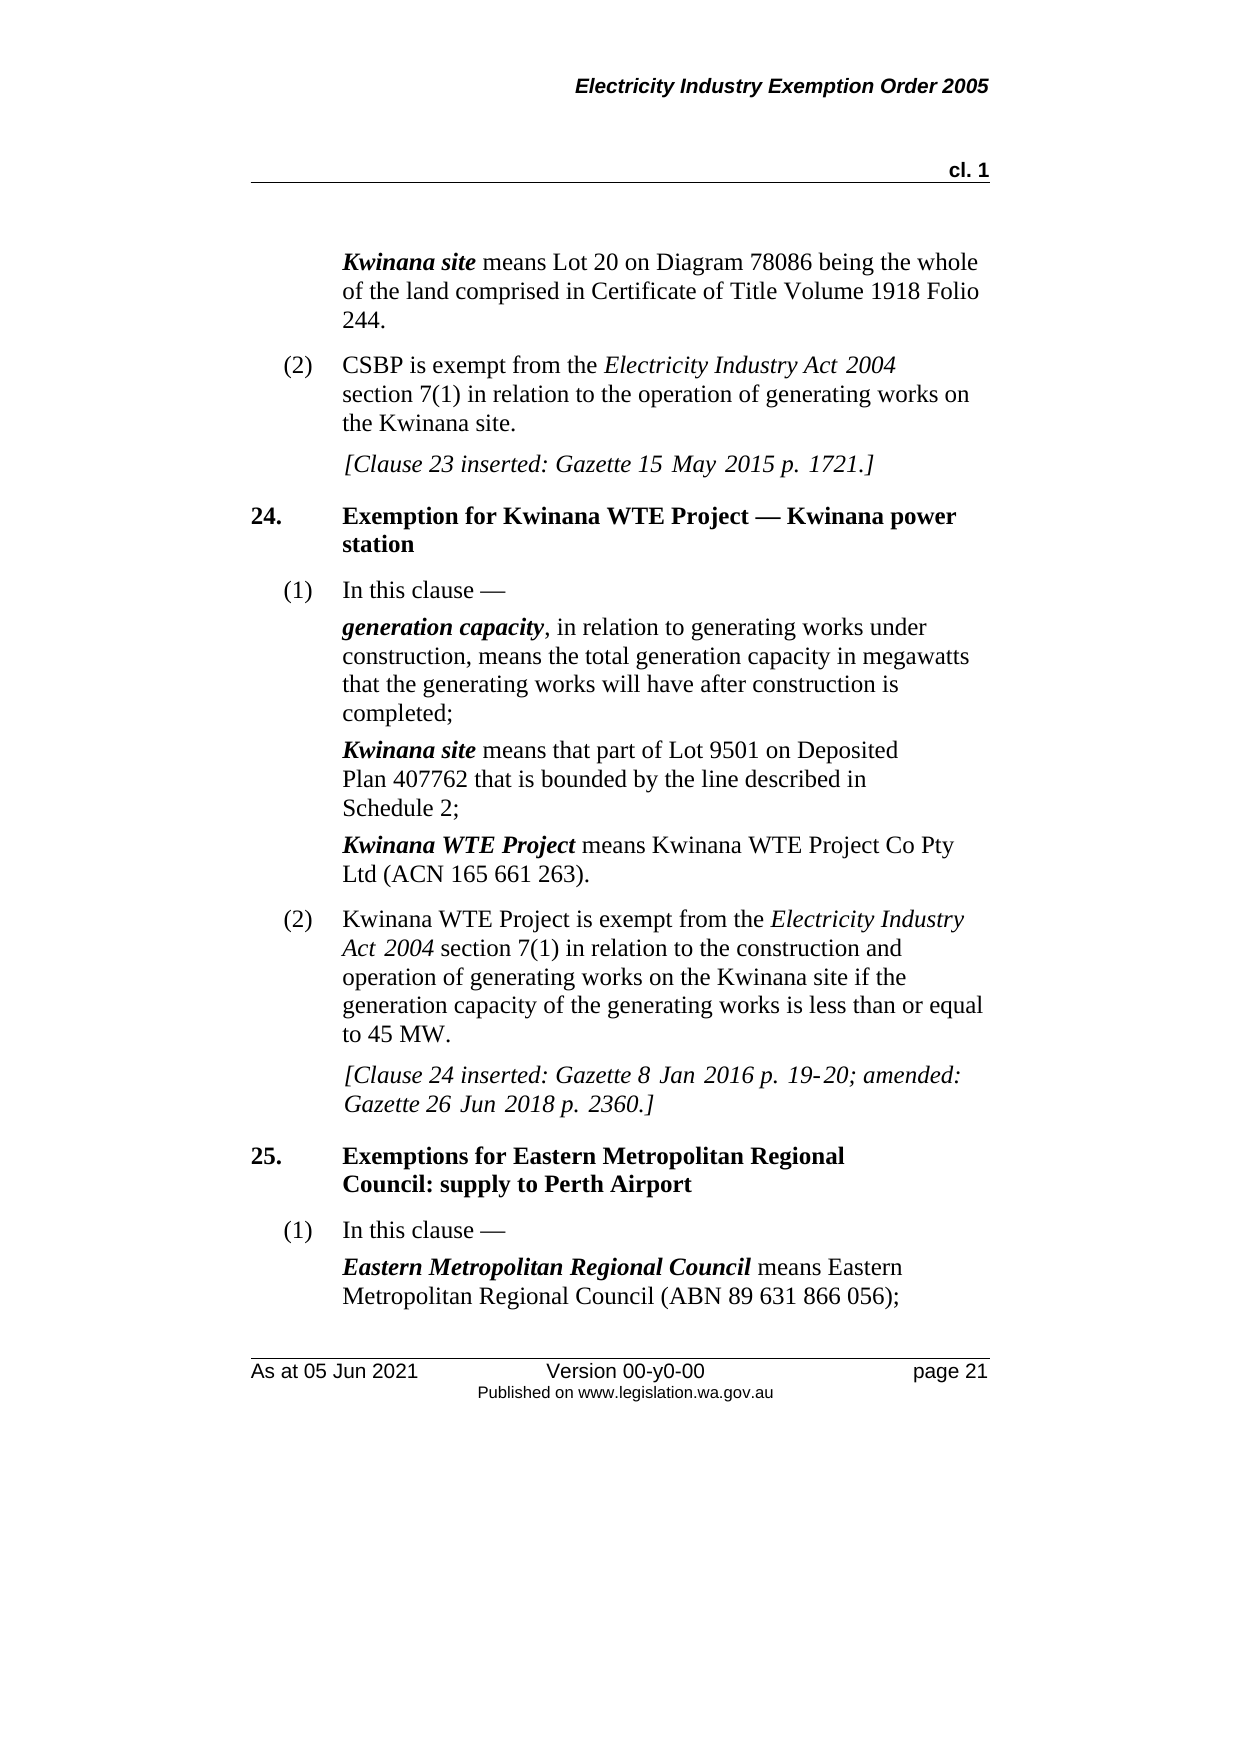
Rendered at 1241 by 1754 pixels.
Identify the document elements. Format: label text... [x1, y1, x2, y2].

text Kwinana WTE Project means Kwinana WTE Project Co Pty Ltd (ACN 165 661 263). [251, 830, 990, 887]
text Kwinana site means Lot 20 on Diagram 78086 being the whole of the land comprised in Certificate of Title Volume 1918 Folio 244. [251, 247, 990, 334]
text (1) In this clause — [251, 575, 990, 604]
subtitle 25. Exemptions for Eastern Metropolitan Regional Council: supply to Perth Airport [251, 1141, 990, 1198]
subtitle 24. Exemption for Kwinana WTE Project — Kwinana power station [251, 501, 990, 558]
text (1) In this clause — [251, 1215, 990, 1244]
text [Clause 23 inserted: Gazette 15 May 2015 p. 1721.] [251, 449, 990, 478]
text (2) CSBP is exempt from the Electricity Industry Act 2004 section 7(1) in relation to the operation of generating works on the Kwinana site. [251, 350, 990, 437]
text [Clause 24 inserted: Gazette 8 Jan 2016 p. 19-20; amended: Gazette 26 Jun 2018 p. 2360.] [251, 1060, 990, 1118]
text Eastern Metropolitan Regional Council means Eastern Metropolitan Regional Council (ABN 89 631 866 056); [251, 1252, 990, 1309]
text Kwinana site means that part of Lot 9501 on Deposited Plan 407762 that is bounded by the line described in Schedule 2; [251, 735, 990, 822]
text generation capacity, in relation to generating works under construction, means the total generation capacity in megawatts that the generating works will have after construction is completed; [251, 612, 990, 727]
text (2) Kwinana WTE Project is exempt from the Electricity Industry Act 2004 section 7(1) in relation to the construction and operation of generating works on the Kwinana site if the generation capacity of the generating works is less than or equal to 45 MW. [251, 904, 990, 1048]
